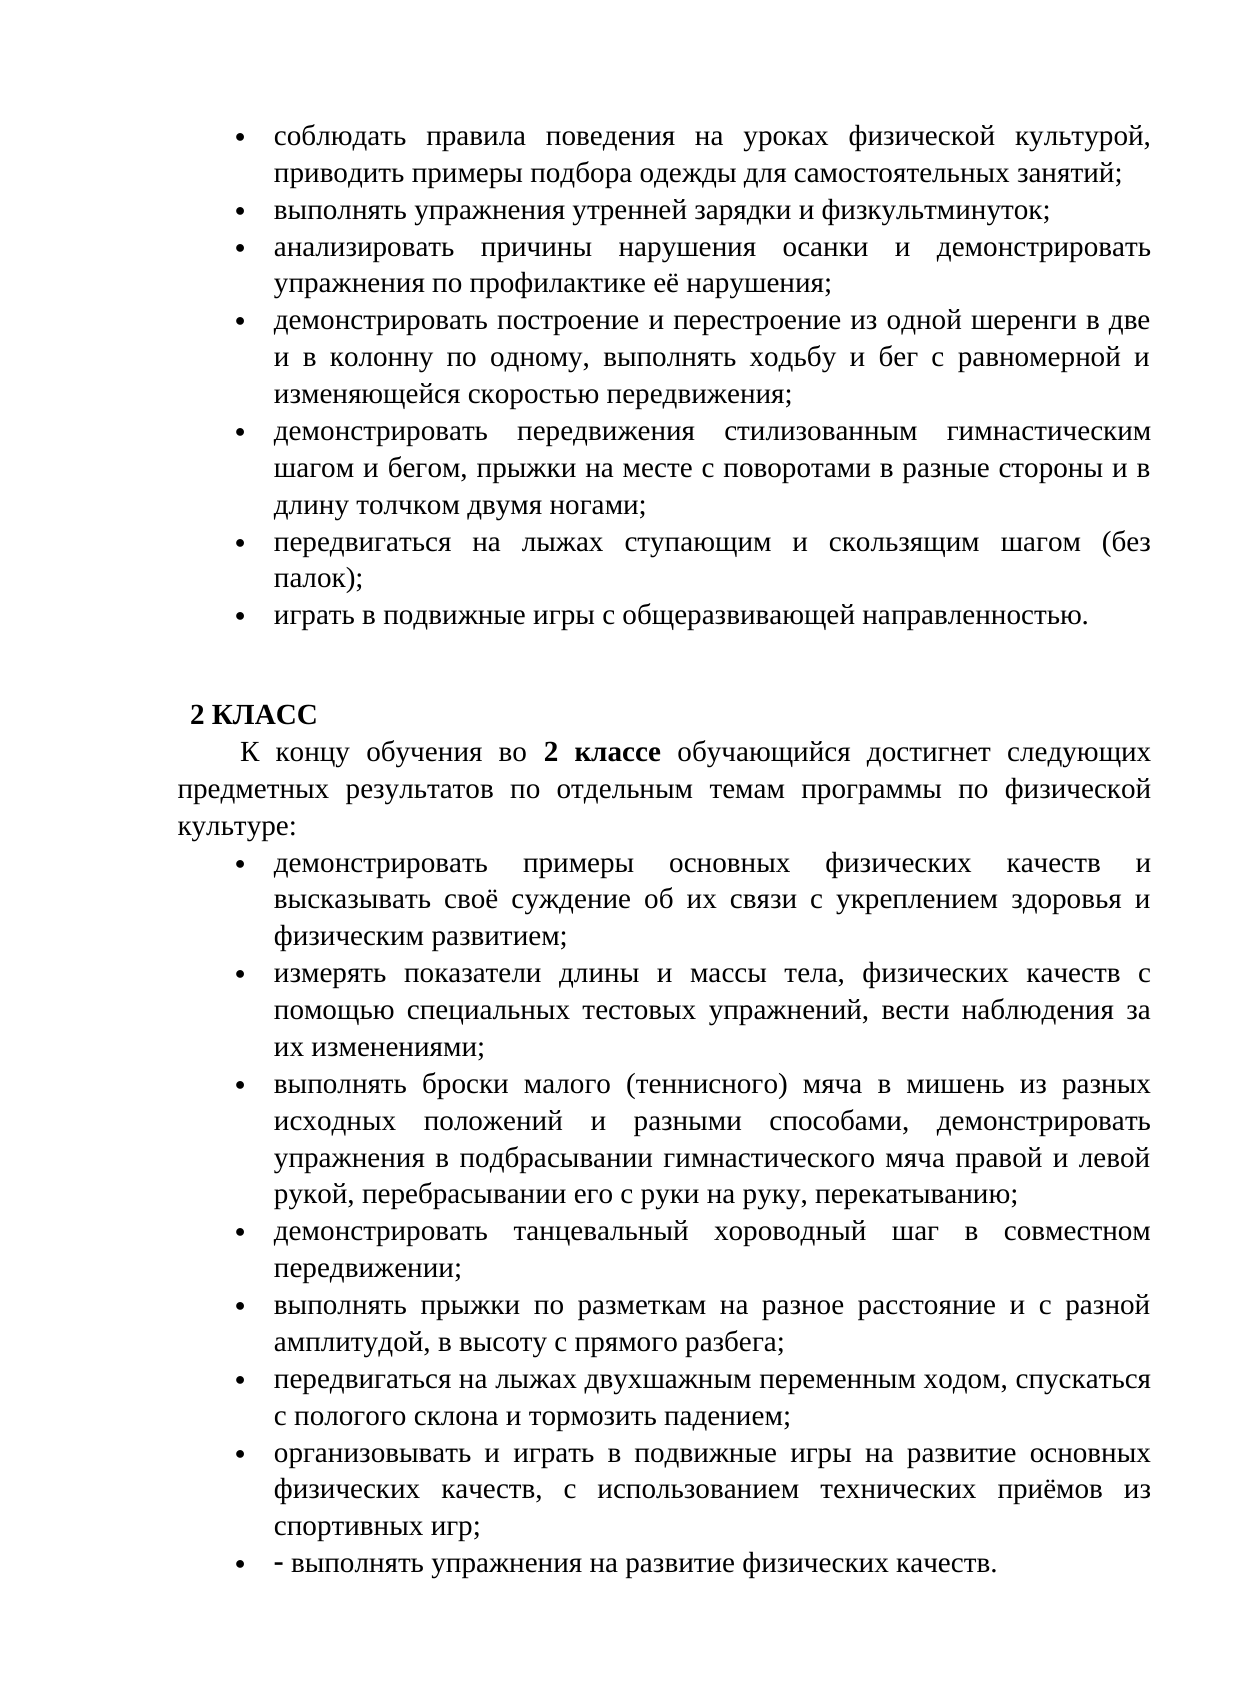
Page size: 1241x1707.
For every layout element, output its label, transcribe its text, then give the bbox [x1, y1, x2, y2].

list анализировать причины нарушения осанки и демонстрировать упражнения по профилактике её нарушения; [236, 229, 1152, 299]
list демонстрировать примеры основных физических качеств и высказывать своё суждение об их связи с укреплением здоровья и физическим развитием; [236, 845, 1152, 952]
list организовывать и играть в подвижные игры на развитие основных физических качеств, с использованием технических приёмов из спортивных игр; [236, 1435, 1152, 1542]
list играть в подвижные игры с общеразвивающей направленностью. [236, 597, 1152, 631]
list соблюдать правила поведения на уроках физической культурой, приводить примеры подбора одежды для самостоятельных занятий; [236, 118, 1152, 188]
list демонстрировать построение и перестроение из одной шеренги в две и в колонну по одному, выполнять ходьбу и бег с равномерной и изменяющейся скоростью передвижения; [236, 302, 1152, 410]
list передвигаться на лыжах двухшажным переменным ходом, спускаться с пологого склона и тормозить падением; [236, 1361, 1152, 1431]
list выполнять упражнения утренней зарядки и физкультминуток; [236, 192, 1152, 225]
list измерять показатели длины и массы тела, физических качеств с помощью специальных тестовых упражнений, вести наблюдения за их изменениями; [236, 955, 1152, 1063]
list  выполнять упражнения на развитие физических качеств. [236, 1545, 1152, 1579]
list демонстрировать танцевальный хороводный шаг в совместном передвижении; [236, 1213, 1152, 1284]
list выполнять прыжки по разметкам на разное расстояние и с разной амплитудой, в высоту с прямого разбега; [236, 1287, 1152, 1358]
list выполнять броски малого (теннисного) мяча в мишень из разных исходных положений и разными способами, демонстрировать упражнения в подбрасывании гимнастического мяча правой и левой рукой, перебрасывании его с руки на руку, перекатыванию; [236, 1066, 1152, 1210]
text 2 КЛАСС [190, 697, 1152, 731]
list передвигаться на лыжах ступающим и скользящим шагом (без палок); [236, 524, 1152, 594]
text К концу обучения во 2 классе обучающийся достигнет следующих предметных результатов по отдельным темам программы по физической культуре: [177, 734, 1152, 841]
list демонстрировать передвижения стилизованным гимнастическим шагом и бегом, прыжки на месте с поворотами в разные стороны и в длину толчком двумя ногами; [236, 413, 1152, 520]
